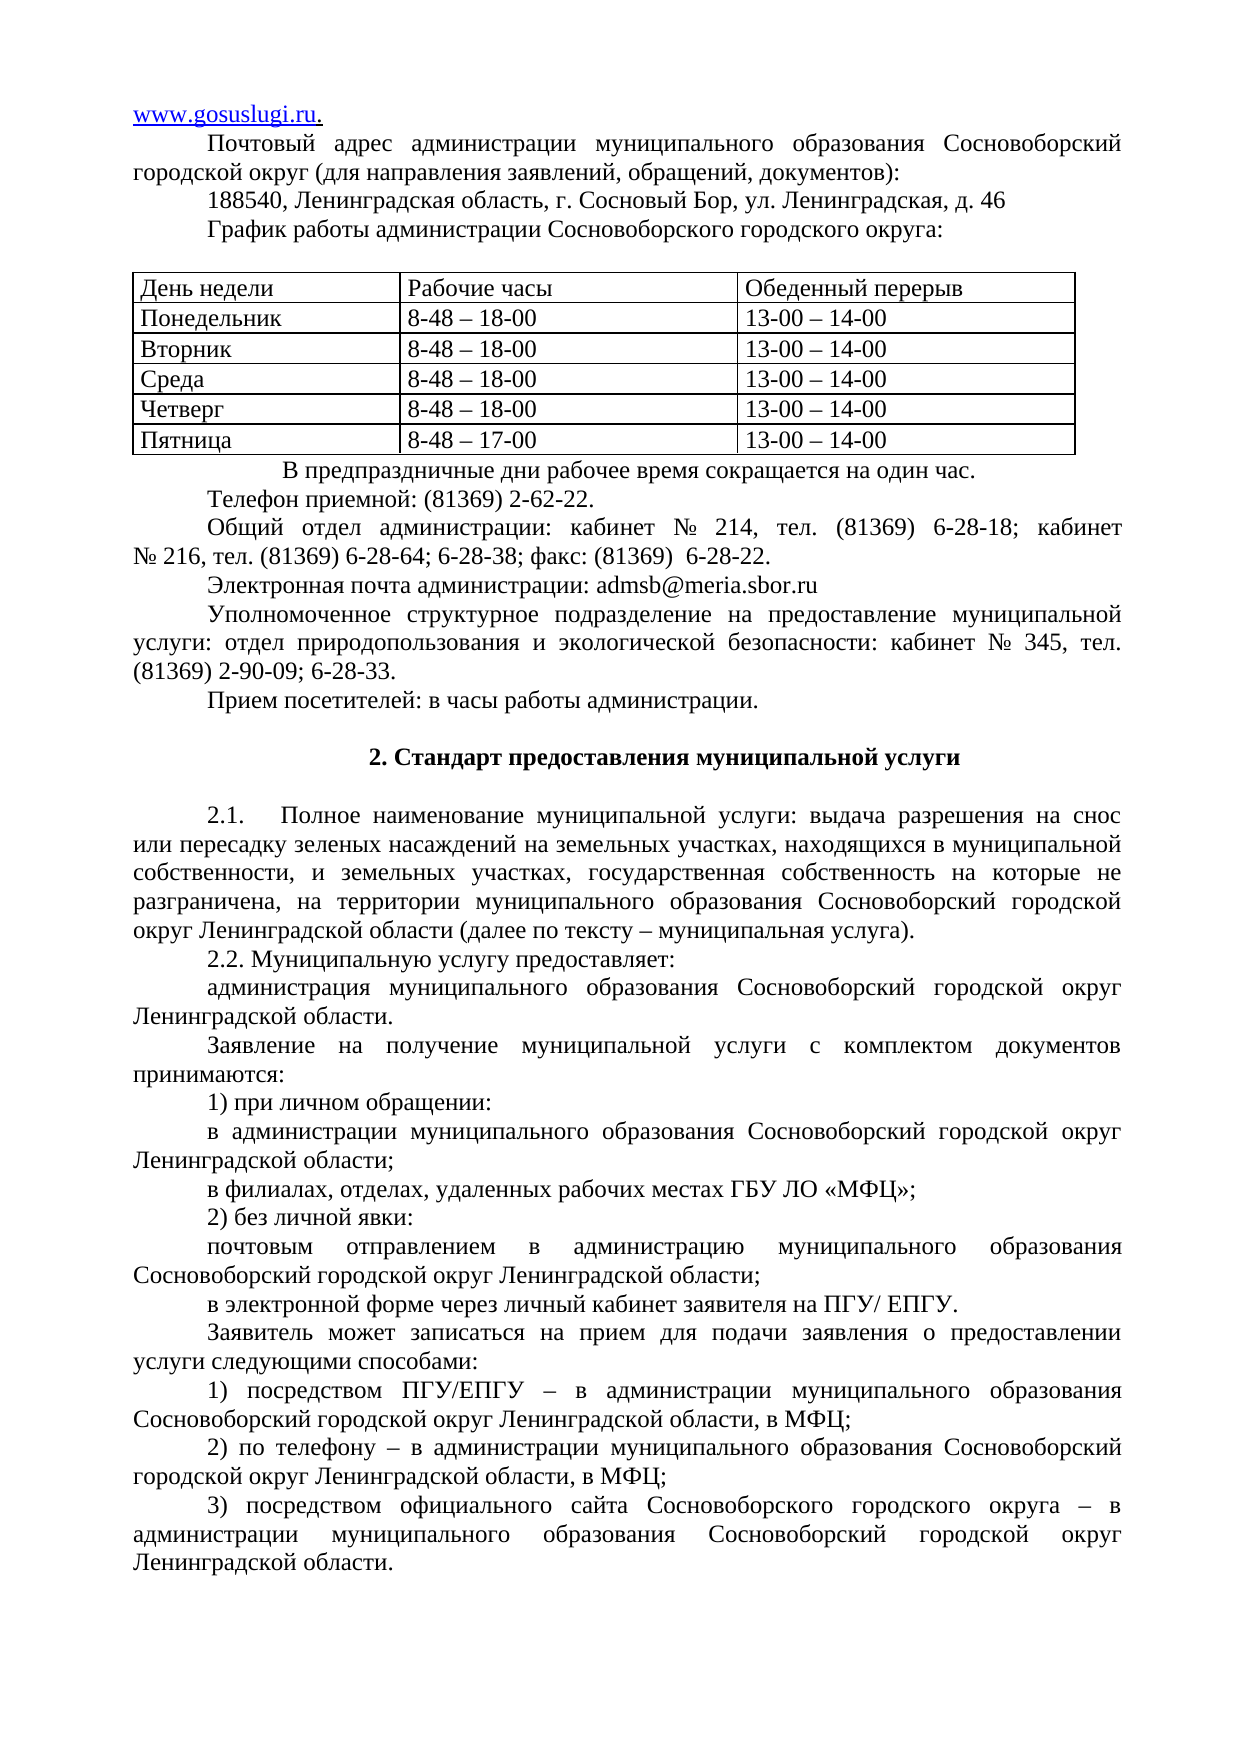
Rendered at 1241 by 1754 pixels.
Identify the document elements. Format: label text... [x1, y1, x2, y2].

table_cell 13-00 – 14-00 [738, 364, 1074, 393]
table_cell Четверг [134, 395, 399, 423]
text администрация муниципального образования Сосновоборский городской округ Ленинградской области. [133, 972, 1122, 1030]
text Прием посетителей: в часы работы администрации. [133, 685, 1122, 714]
text В предпраздничные дни рабочее время сокращается на один час. [133, 455, 1122, 484]
table_cell 8-48 – 17-00 [401, 425, 737, 453]
table_cell Вторник [134, 334, 399, 362]
text 2. Стандарт предоставления муниципальной услуги [133, 742, 1122, 771]
table_header День недели [134, 273, 399, 302]
text Электронная почта администрации: admsb@meria.sbor.ru [133, 570, 1122, 599]
table_cell 8-48 – 18-00 [401, 303, 737, 332]
list Полное наименование муниципальной услуги: выдача разрешения на снос или пересадку зеленых насаждений на земельных участках, находящихся в муниципальной собственности, и земельных участках, государственная собственность на которые не разграничена, на территории муниципального образования Сосновоборский городской округ Ленинградской области (далее по тексту – муниципальная услуга). [133, 800, 1122, 944]
table_cell 13-00 – 14-00 [738, 303, 1074, 332]
text Уполномоченное структурное подразделение на предоставление муниципальной услуги: отдел природопользования и экологической безопасности: кабинет № 345, тел. (81369) 2-90-09; 6-28-33. [133, 599, 1122, 685]
text почтовым отправлением в администрацию муниципального образования Сосновоборский городской округ Ленинградской области; [133, 1231, 1122, 1289]
table_cell Среда [134, 364, 399, 393]
text 2) без личной явки: [133, 1202, 1122, 1231]
text в администрации муниципального образования Сосновоборский городской округ Ленинградской области; [133, 1116, 1122, 1174]
text 3) посредством официального сайта Сосновоборского городского округа – в администрации муниципального образования Сосновоборский городской округ Ленинградской области. [133, 1490, 1122, 1576]
text Заявитель может записаться на прием для подачи заявления о предоставлении услуги следующими способами: [133, 1317, 1122, 1375]
text 2.2. Муниципальную услугу предоставляет: [133, 944, 1122, 972]
text 2) по телефону – в администрации муниципального образования Сосновоборский городской округ Ленинградской области, в МФЦ; [133, 1432, 1122, 1490]
table_cell 13-00 – 14-00 [738, 395, 1074, 423]
table_cell Пятница [134, 425, 399, 453]
text в филиалах, отделах, удаленных рабочих местах ГБУ ЛО «МФЦ»; [133, 1174, 1122, 1202]
table_header Обеденный перерыв [738, 273, 1074, 302]
table_cell 8-48 – 18-00 [401, 364, 737, 393]
table_cell 13-00 – 14-00 [738, 334, 1074, 362]
table_cell 8-48 – 18-00 [401, 334, 737, 362]
text 1) при личном обращении: [133, 1087, 1122, 1116]
text Телефон приемной: (81369) 2-62-22. [133, 484, 1122, 512]
table_cell Понедельник [134, 303, 399, 332]
text Почтовый адрес администрации муниципального образования Сосновоборский городской округ (для направления заявлений, обращений, документов): [133, 128, 1122, 185]
text График работы администрации Сосновоборского городского округа: [133, 214, 1122, 243]
table_cell 8-48 – 18-00 [401, 395, 737, 423]
text Общий отдел администрации: кабинет № 214, тел. (81369) 6-28-18; кабинет № 216, тел. (81369) 6-28-64; 6-28-38; факс: (81369) 6-28-22. [133, 512, 1122, 570]
text 188540, Ленинградская область, г. Сосновый Бор, ул. Ленинградская, д. 46 [133, 185, 1122, 214]
table_cell 13-00 – 14-00 [738, 425, 1074, 453]
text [133, 99, 1122, 128]
text 1) посредством ПГУ/ЕПГУ – в администрации муниципального образования Сосновоборский городской округ Ленинградской области, в МФЦ; [133, 1375, 1122, 1432]
text в электронной форме через личный кабинет заявителя на ПГУ/ ЕПГУ. [133, 1289, 1122, 1317]
text Заявление на получение муниципальной услуги с комплектом документов принимаются: [133, 1030, 1122, 1087]
table_header Рабочие часы [401, 273, 737, 302]
